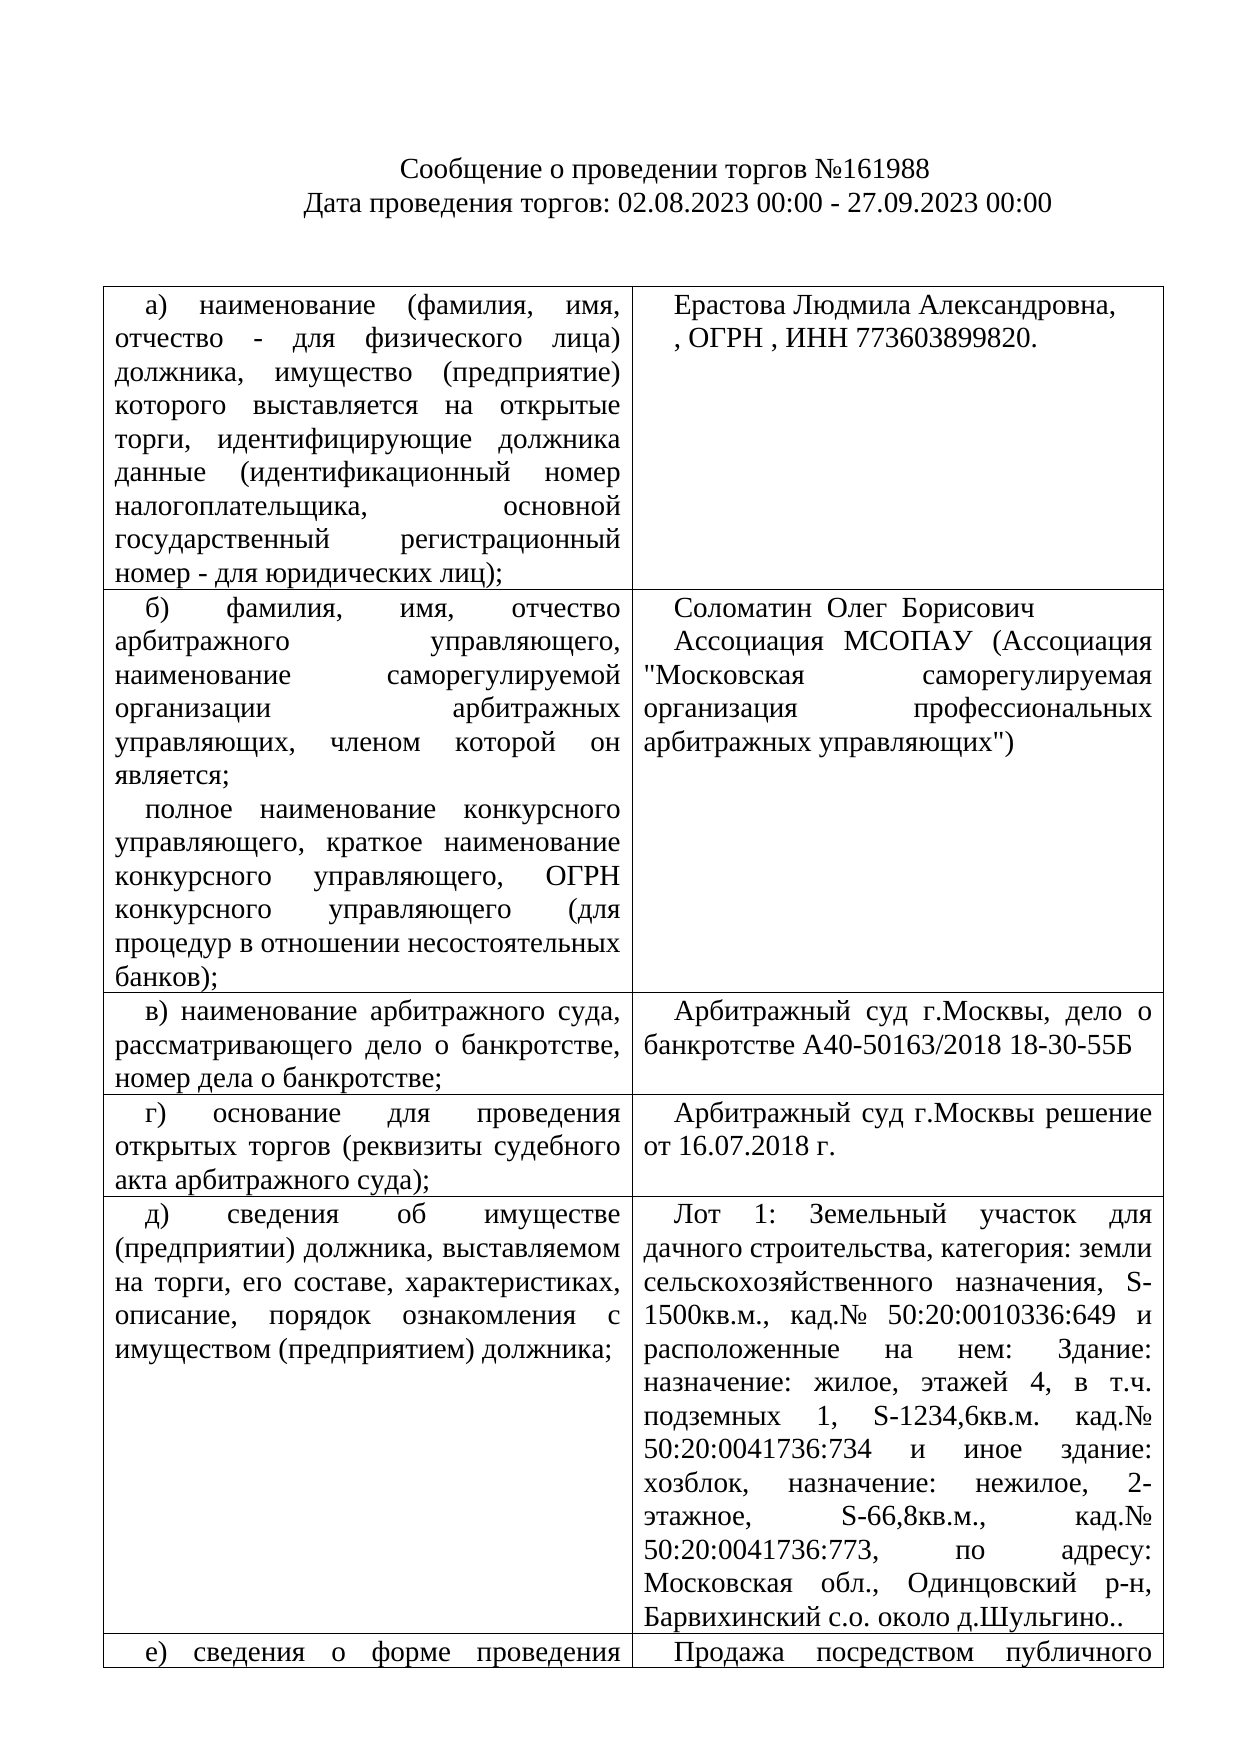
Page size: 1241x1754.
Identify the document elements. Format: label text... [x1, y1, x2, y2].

table_cell Соломатин Олег Борисович Ассоциация МСОПАУ (Ассоциация "Московская саморегулируемая организация профессиональных арбитражных управляющих") [633, 590, 1163, 992]
table_cell Арбитражный суд г.Москвы решение от 16.07.2018 г. [633, 1095, 1163, 1196]
table_header Ерастова Людмила Александровна, , ОГРН , ИНН 773603899820. [633, 287, 1163, 589]
table_cell в) наименование арбитражного суда, рассматривающего дело о банкротстве, номер дела о банкротстве; [104, 993, 632, 1094]
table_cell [104, 1634, 632, 1667]
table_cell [633, 1634, 1163, 1667]
text Дата проведения торгов: 02.08.2023 00:00 - 27.09.2023 00:00 [148, 185, 1152, 219]
table_cell Арбитражный суд г.Москвы, дело о банкротстве А40-50163/2018 18-30-55Б [633, 993, 1163, 1094]
table_cell б) фамилия, имя, отчество арбитражного управляющего, наименование саморегулируемой организации арбитражных управляющих, членом которой он является; полное наименование конкурсного управляющего, краткое наименование конкурсного управляющего, ОГРН конкурсного управляющего (для процедур в отношении несостоятельных банков); [104, 590, 632, 992]
table_cell г) основание для проведения открытых торгов (реквизиты судебного акта арбитражного суда); [104, 1095, 632, 1196]
table_cell Лот 1: Земельный участок для дачного строительства, категория: земли сельскохозяйственного назначения, S-1500кв.м., кад.№ 50:20:0010336:649 и расположенные на нем: Здание: назначение: жилое, этажей 4, в т.ч. подземных 1, S-1234,6кв.м. кад.№ 50:20:0041736:734 и иное здание: хозблок, назначение: нежилое, 2-этажное, S-66,8кв.м., кад.№ 50:20:0041736:773, по адресу: Московская обл., Одинцовский р-н, Барвихинский с.о. около д.Шульгино.. [633, 1197, 1163, 1633]
table_header а) наименование (фамилия, имя, отчество - для физического лица) должника, имущество (предприятие) которого выставляется на открытые торги, идентифицирующие должника данные (идентификационный номер налогоплательщика, основной государственный регистрационный номер - для юридических лиц); [104, 287, 632, 589]
text Сообщение о проведении торгов №161988 [148, 152, 1152, 185]
table_cell д) сведения об имуществе (предприятии) должника, выставляемом на торги, его составе, характеристиках, описание, порядок ознакомления с имуществом (предприятием) должника; [104, 1197, 632, 1633]
